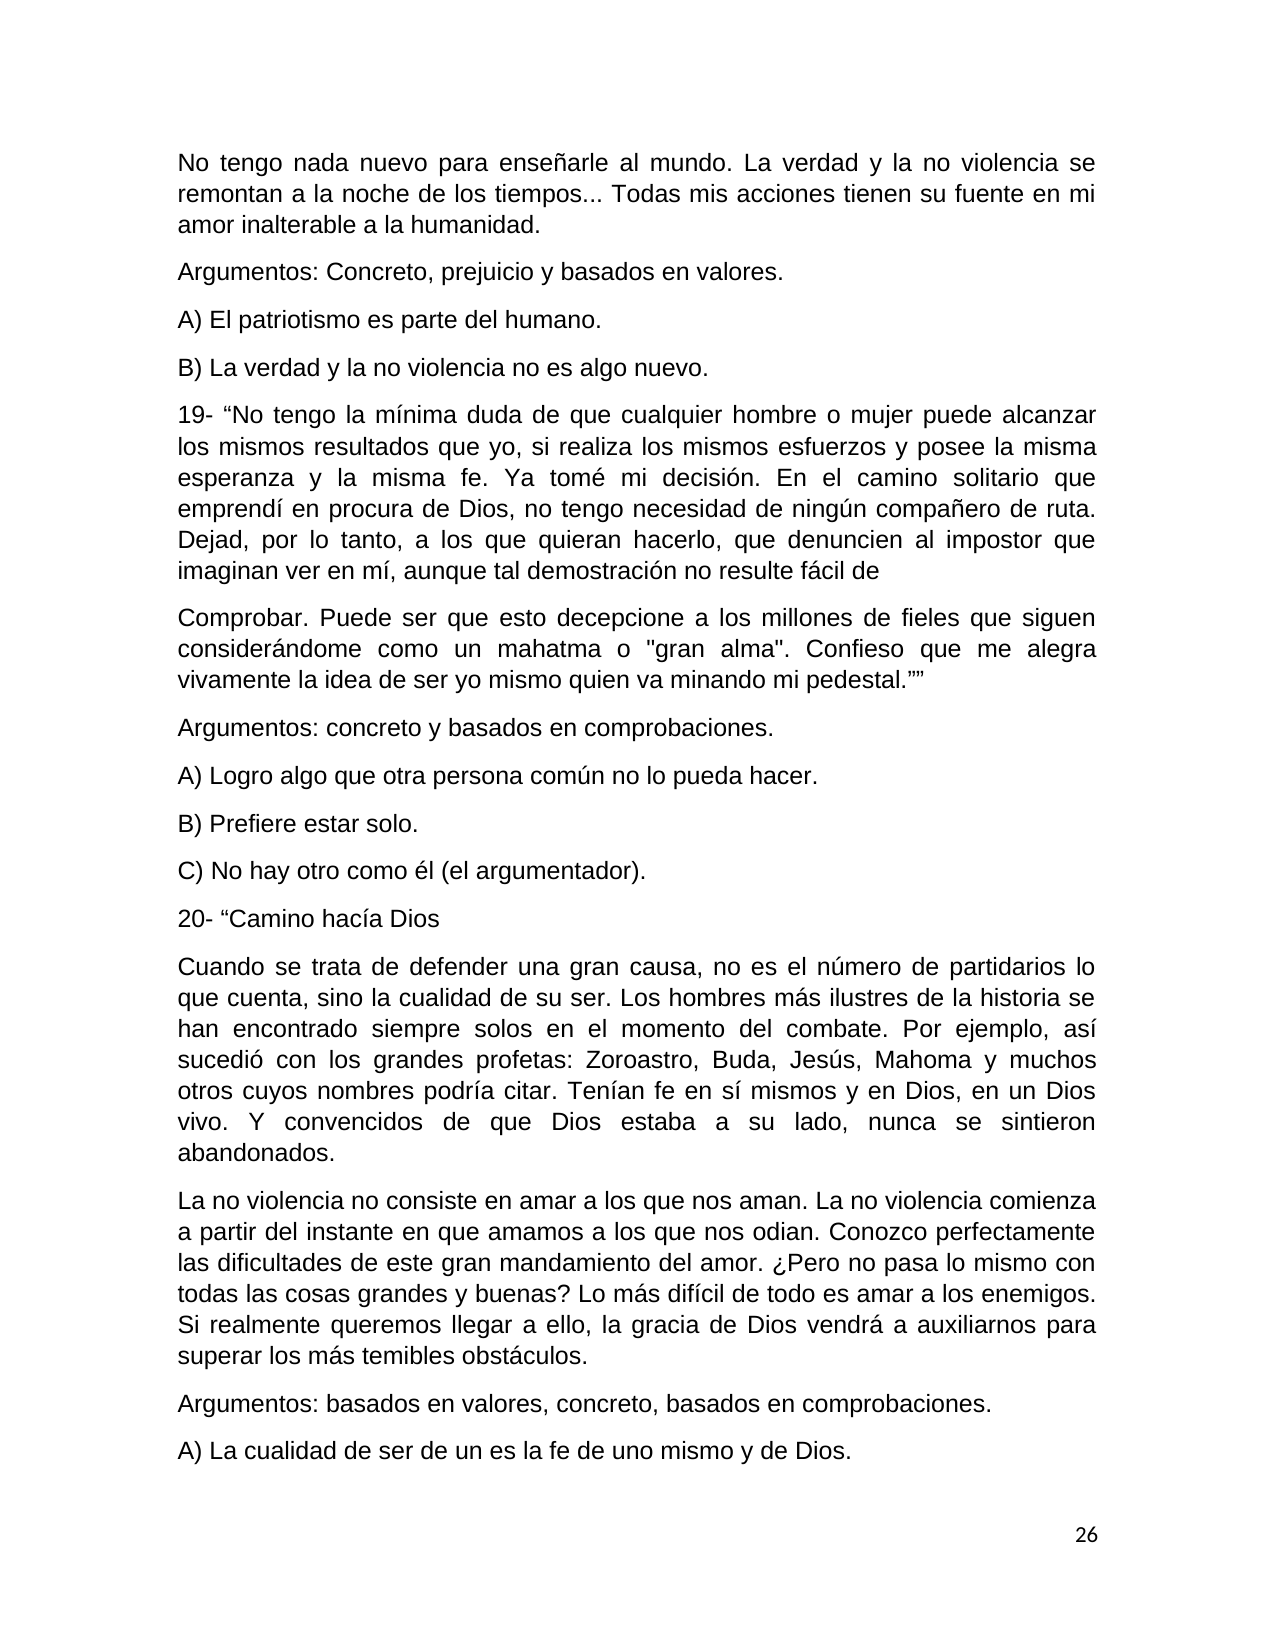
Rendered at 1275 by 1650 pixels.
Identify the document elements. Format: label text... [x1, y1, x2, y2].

text No tengo nada nuevo para enseñarle al mundo. La verdad y la no violencia se remontan a la noche de los tiempos... Todas mis acciones tienen su fuente en mi amor inalterable a la humanidad. [177, 148, 1098, 238]
text Comprobar. Puede ser que esto decepcione a los millones de fieles que siguen considerándome como un mahatma o "gran alma". Confieso que me alegra vivamente la idea de ser yo mismo quien va minando mi pedestal.”” [177, 603, 1098, 694]
text Argumentos: basados en valores, concreto, basados en comprobaciones. [177, 1389, 1098, 1417]
text A) La cualidad de ser de un es la fe de uno mismo y de Dios. [177, 1436, 1098, 1465]
text A) Logro algo que otra persona común no lo pueda hacer. [177, 761, 1098, 790]
text C) No hay otro como él (el argumentador). [177, 856, 1098, 885]
text La no violencia no consiste en amar a los que nos aman. La no violencia comienza a partir del instante en que amamos a los que nos odian. Conozco perfectamente las dificultades de este gran mandamiento del amor. ¿Pero no pasa lo mismo con todas las cosas grandes y buenas? Lo más difícil de todo es amar a los enemigos. Si realmente queremos llegar a ello, la gracia de Dios vendrá a auxiliarnos para superar los más temibles obstáculos. [177, 1186, 1098, 1370]
text Cuando se trata de defender una gran causa, no es el número de partidarios lo que cuenta, sino la cualidad de su ser. Los hombres más ilustres de la historia se han encontrado siempre solos en el momento del combate. Por ejemplo, así sucedió con los grandes profetas: Zoroastro, Buda, Jesús, Mahoma y muchos otros cuyos nombres podría citar. Tenían fe en sí mismos y en Dios, en un Dios vivo. Y convencidos de que Dios estaba a su lado, nunca se sintieron abandonados. [177, 952, 1098, 1167]
text B) La verdad y la no violencia no es algo nuevo. [177, 353, 1098, 382]
text Argumentos: Concreto, prejuicio y basados en valores. [177, 257, 1098, 286]
text 19- “No tengo la mínima duda de que cualquier hombre o mujer puede alcanzar los mismos resultados que yo, si realiza los mismos esfuerzos y posee la misma esperanza y la misma fe. Ya tomé mi decisión. En el camino solitario que emprendí en procura de Dios, no tengo necesidad de ningún compañero de ruta. Dejad, por lo tanto, a los que quieran hacerlo, que denuncien al impostor que imaginan ver en mí, aunque tal demostración no resulte fácil de [177, 401, 1098, 584]
text 20- “Camino hacía Dios [177, 904, 1098, 933]
text B) Prefiere estar solo. [177, 809, 1098, 837]
text Argumentos: concreto y basados en comprobaciones. [177, 713, 1098, 742]
text A) El patriotismo es parte del humano. [177, 305, 1098, 334]
